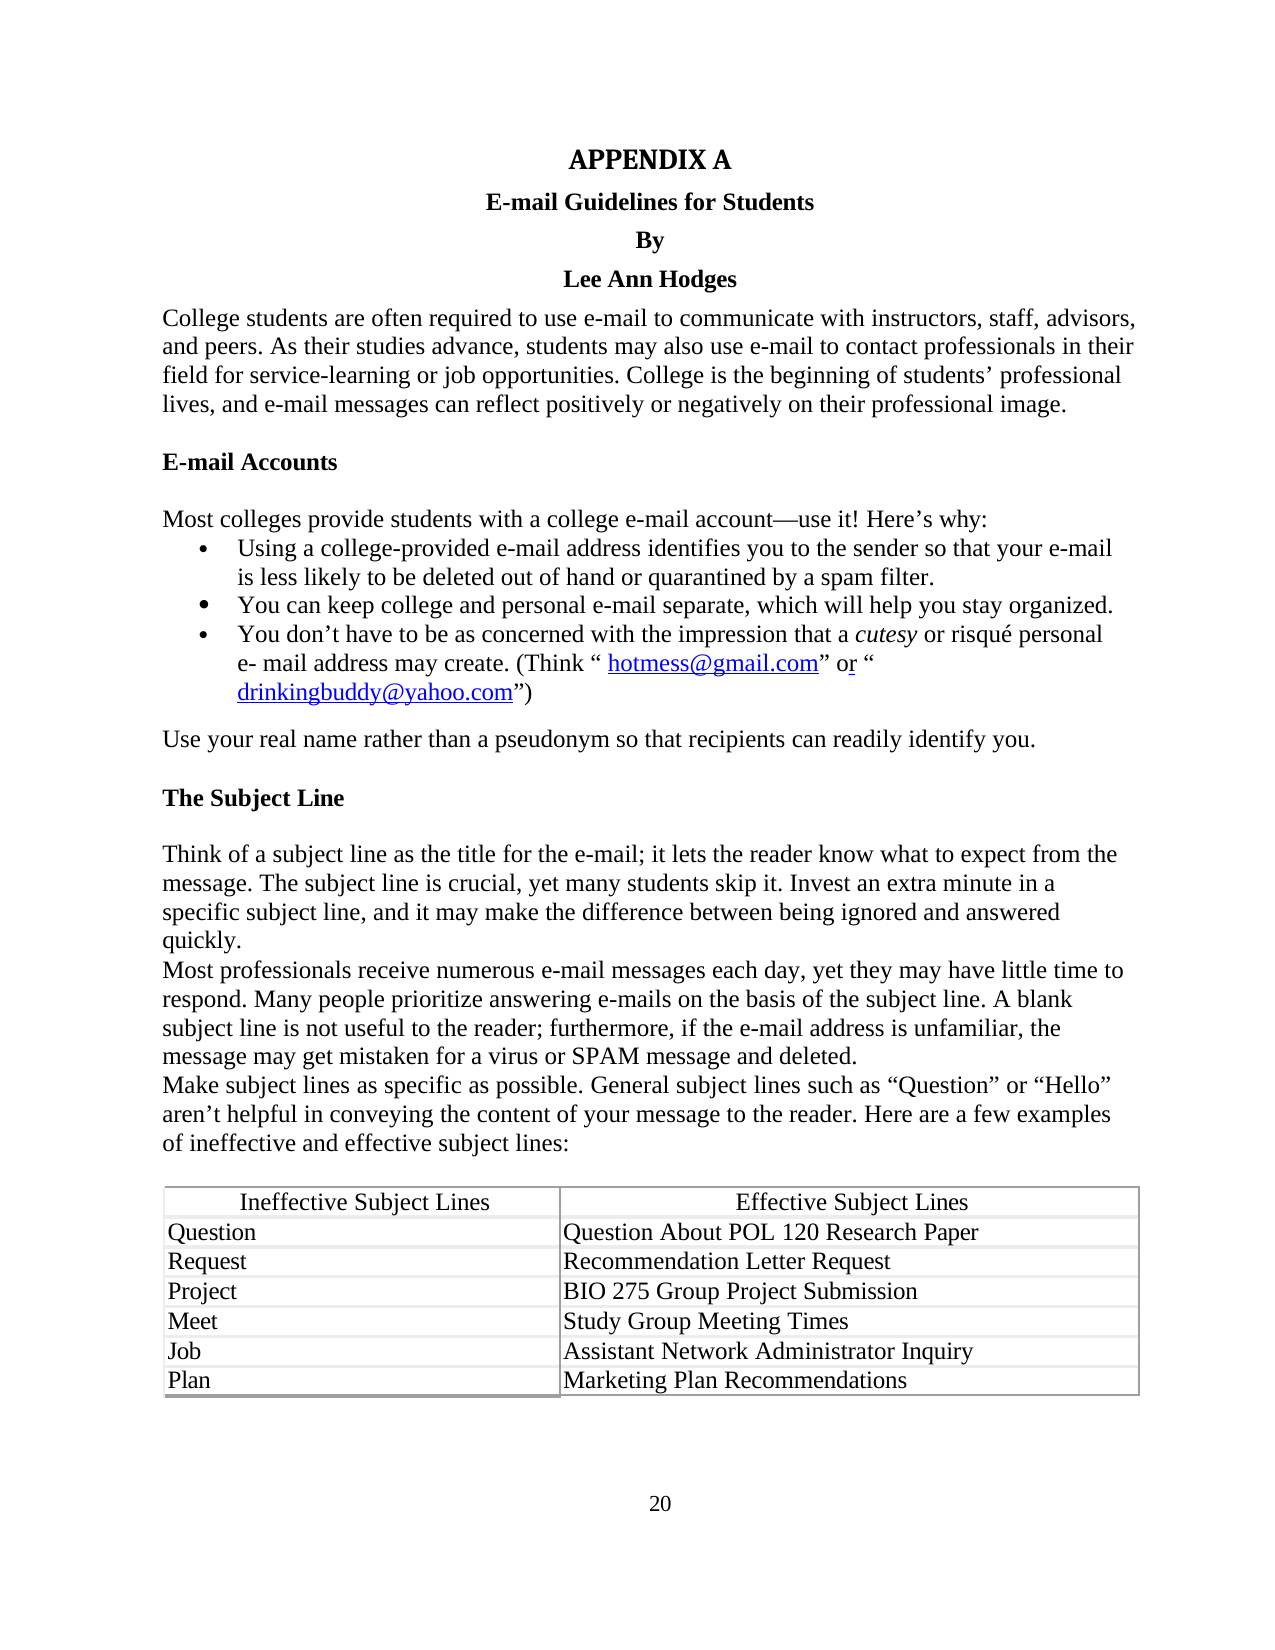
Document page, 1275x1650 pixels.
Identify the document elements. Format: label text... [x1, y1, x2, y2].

subtitle APPENDIX A [117, 143, 1183, 177]
text The Subject Line [162, 783, 1221, 812]
table_cell Study Group Meeting Times [561, 1308, 1138, 1334]
list Using a college-provided e-mail address identifies you to the sender so that your e-mail is less likely to be deleted out of hand or quarantined by a spam filter. [199, 533, 1133, 590]
table_cell Question About POL 120 Research Paper [561, 1219, 1138, 1245]
text E-mail Accounts [162, 447, 1221, 476]
list You can keep college and personal e-mail separate, which will help you stay organized. [199, 590, 1133, 619]
text Use your real name rather than a pseudonym so that recipients can readily identify you. [162, 724, 1136, 753]
table_cell Job [165, 1338, 559, 1364]
table_header Effective Subject Lines [561, 1188, 1138, 1215]
text E-mail Guidelines for Students [117, 187, 1182, 216]
table_cell Meet [165, 1308, 559, 1334]
table_cell Question [165, 1219, 559, 1245]
table_cell Project [165, 1278, 559, 1305]
text Lee Ann Hodges [117, 264, 1182, 293]
text Most colleges provide students with a college e-mail account—use it! Here’s why: [162, 504, 1221, 533]
table_cell BIO 275 Group Project Submission [561, 1278, 1138, 1305]
table_cell Plan [165, 1368, 559, 1394]
list You don’t have to be as concerned with the impression that a cutesy or risqué personal e- mail address may create. (Think “ hotmess@gmail.com” or “ drinkingbuddy@yahoo.com”) [199, 619, 1126, 705]
text By [117, 226, 1182, 254]
text College students are often required to use e-mail to communicate with instructors, staff, advisors, and peers. As their studies advance, students may also use e-mail to contact professionals in their field for service-learning or job opportunities. College is the beginning of students’ professional lives, and e-mail messages can reflect positively or negatively on their professional image. [162, 303, 1136, 418]
table_cell Assistant Network Administrator Inquiry [561, 1338, 1138, 1364]
table_cell Request [165, 1249, 559, 1275]
table_cell Marketing Plan Recommendations [561, 1368, 1138, 1394]
text Think of a subject line as the title for the e-mail; it lets the reader know what to expect from the message. The subject line is crucial, yet many students skip it. Invest an extra minute in a specific subject line, and it may make the difference between being ignored and answered quickly. [162, 839, 1126, 954]
table_cell Recommendation Letter Request [561, 1249, 1138, 1275]
text Make subject lines as specific as possible. General subject lines such as “Question” or “Hello” aren’t helpful in conveying the content of your message to the reader. Here are a few examples of ineffective and effective subject lines: [162, 1070, 1111, 1157]
text Most professionals receive numerous e-mail messages each day, yet they may have little time to respond. Many people prioritize answering e-mails on the basis of the subject line. A blank subject line is not useful to the reader; furthermore, if the e-mail address is unfamiliar, the message may get mistaken for a virus or SPAM message and deleted. [162, 955, 1136, 1070]
table_header Ineffective Subject Lines [165, 1188, 559, 1215]
